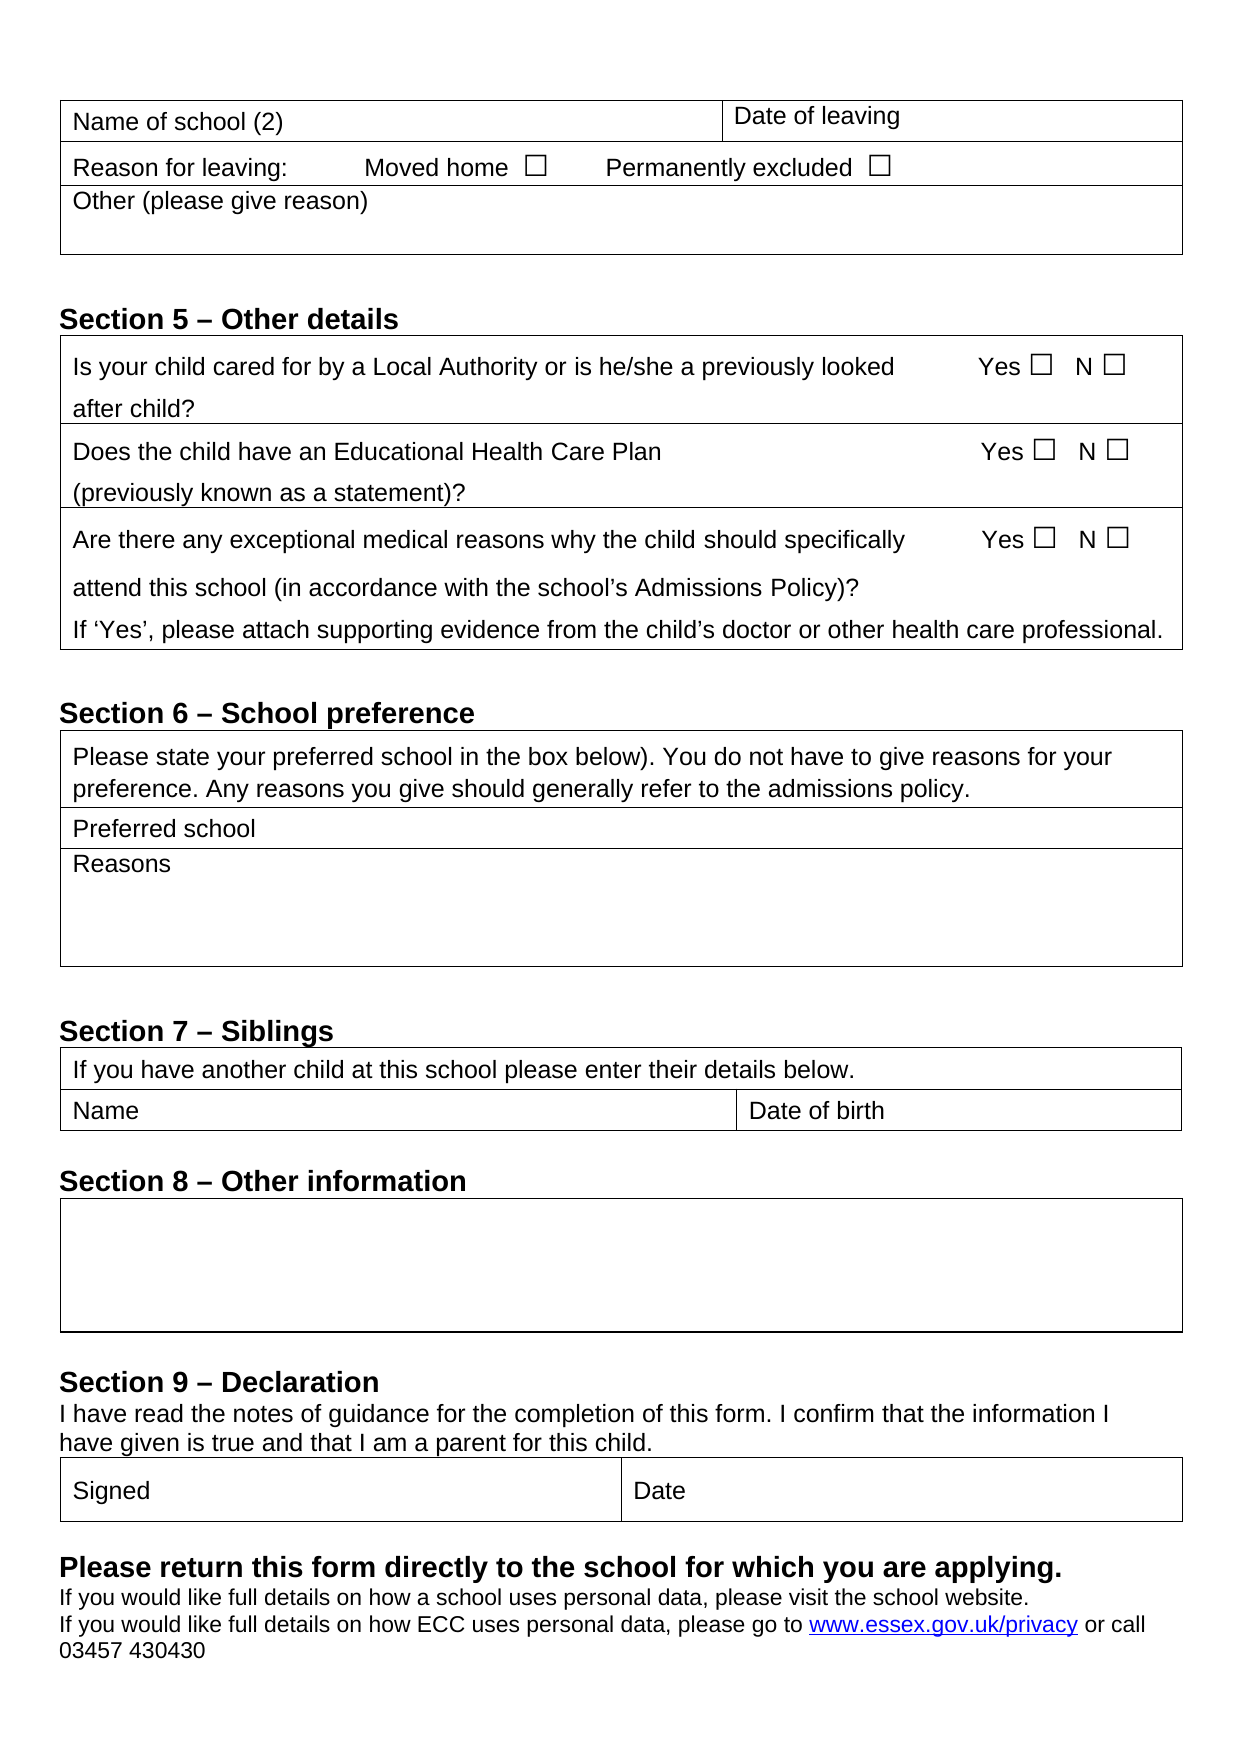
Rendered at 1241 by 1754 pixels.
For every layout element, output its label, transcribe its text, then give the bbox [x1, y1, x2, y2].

table_cell Other (please give reason) [61, 186, 1182, 254]
text If you would like full details on how ECC uses personal data, please go to www.essex.gov.uk/privacy or call 03457 430430 [59, 1611, 1147, 1663]
text Section 6 – School preference [59, 696, 1194, 730]
table_cell Reasons [61, 849, 1182, 966]
table_cell Date of birth [737, 1090, 1181, 1130]
table_header Please state your preferred school in the box below). You do not have to give reasons for your preference. Any reasons you give should generally refer to the admissions policy. [61, 731, 1182, 807]
table_header Date of leaving [723, 101, 1182, 141]
table_header Name of school (2) [61, 101, 722, 141]
table_header Is your child cared for by a Local Authority or is he/she a previously looked Yes N after child? [61, 336, 1182, 423]
subtitle Section 7 – Siblings [59, 1013, 1194, 1047]
table_cell Name [61, 1090, 736, 1130]
subtitle Section 9 – Declaration [59, 1366, 1194, 1399]
table_header Signed [61, 1458, 621, 1521]
text I have read the notes of guidance for the completion of this form. I confirm that the information I have given is true and that I am a parent for this child. [59, 1399, 1112, 1457]
table_cell Are there any exceptional medical reasons why the child should specifically Yes N attend this school (in accordance with the school’s Admissions Policy)? If ‘Yes’, please attach supporting evidence from the child’s doctor or other health care professional. [61, 508, 1182, 648]
subtitle Please return this form directly to the school for which you are applying. [59, 1551, 1194, 1584]
text If you would like full details on how a school uses personal data, please visit the school website. [59, 1584, 1194, 1611]
table_header [61, 1199, 1182, 1331]
table_cell Preferred school [61, 808, 1182, 848]
text Section 8 – Other information [59, 1164, 1194, 1198]
subtitle Section 5 – Other details [59, 302, 1194, 335]
table_cell Does the child have an Educational Health Care Plan Yes N (previously known as a statement)? [61, 424, 1182, 507]
table_header If you have another child at this school please enter their details below. [61, 1048, 1181, 1088]
table_header Date [622, 1458, 1182, 1521]
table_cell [61, 142, 1182, 185]
